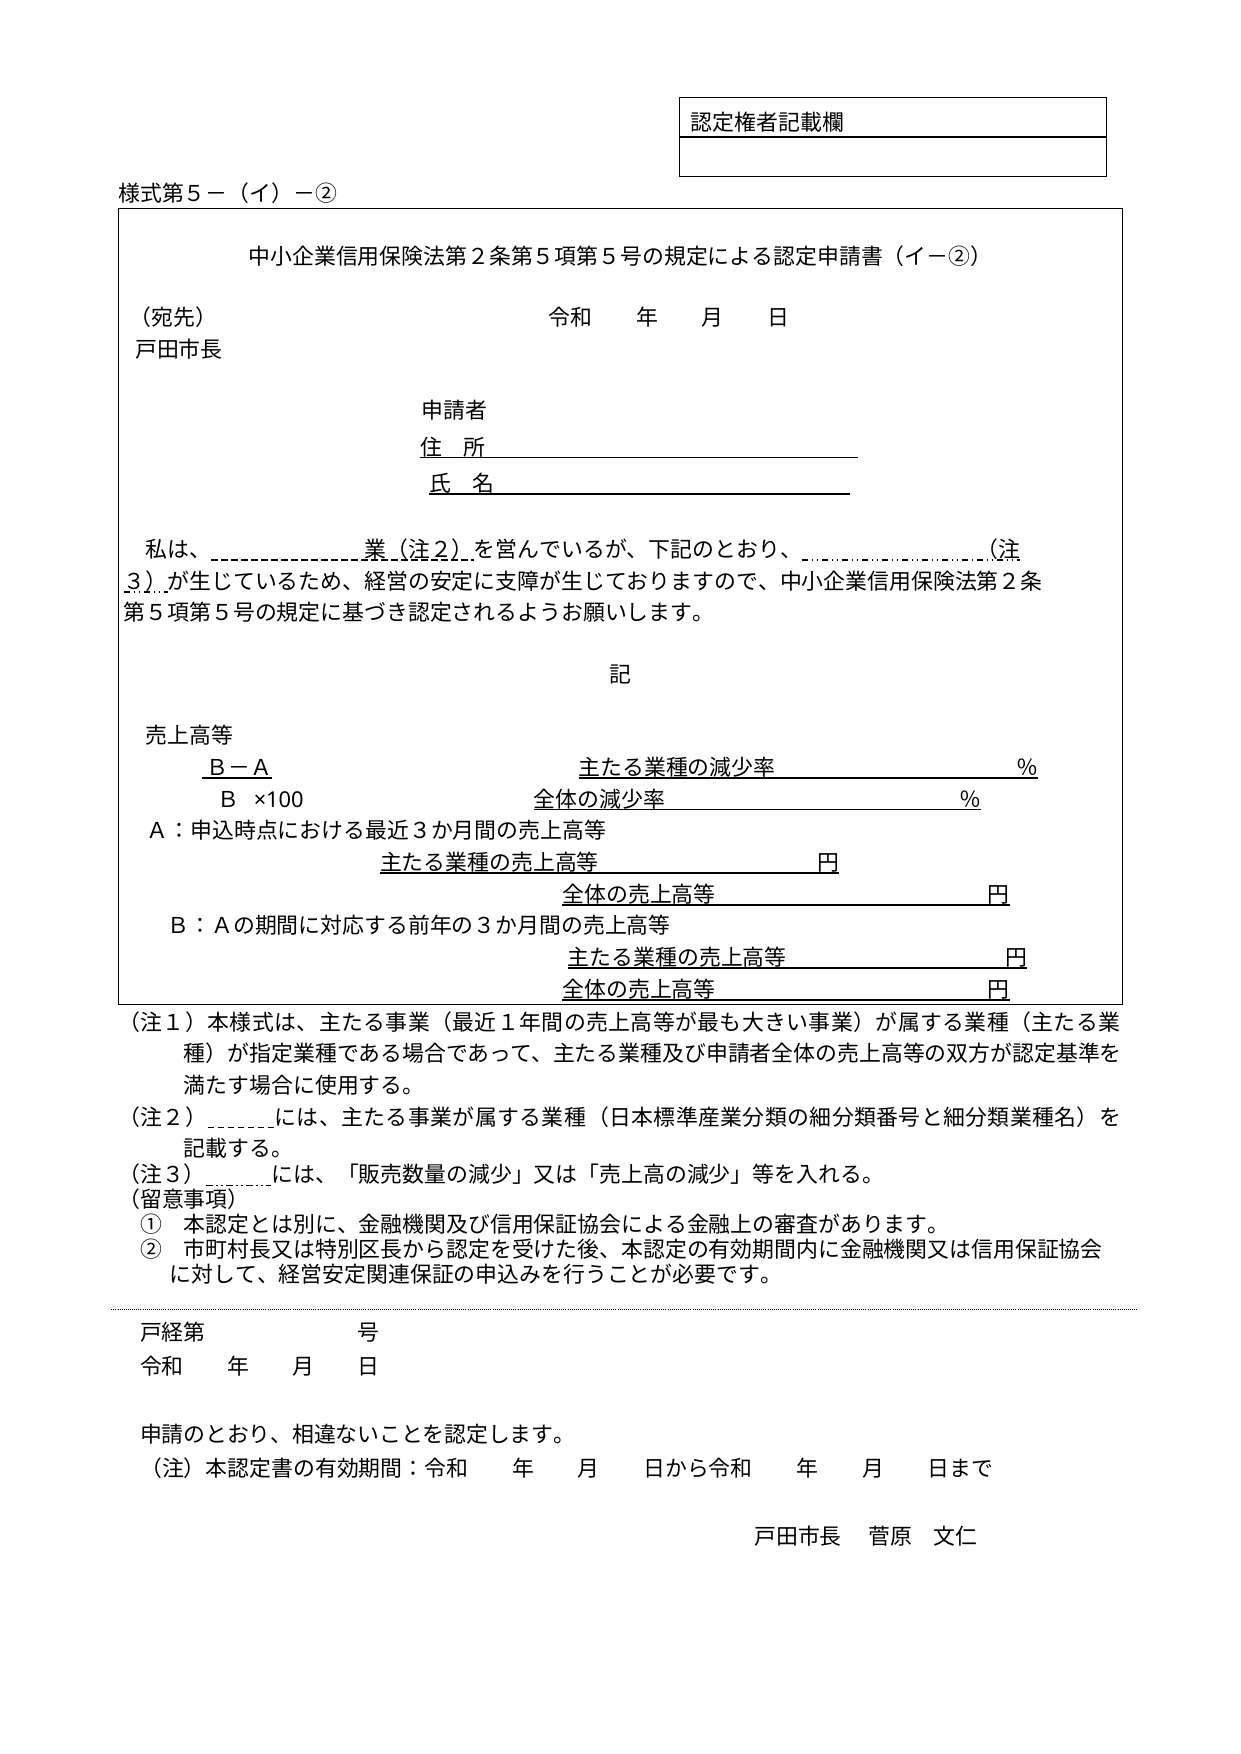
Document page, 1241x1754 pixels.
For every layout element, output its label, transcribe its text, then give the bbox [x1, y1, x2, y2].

table_cell [680, 138, 1106, 176]
text （注）本認定書の有効期間：令和 年 月 日から令和 年 月 日まで [118, 1449, 1122, 1483]
text （注３） には、「販売数量の減少」又は「売上高の減少」等を入れる。 [118, 1163, 1122, 1188]
text 戸田市長 菅原 文仁 [118, 1517, 1122, 1551]
text 令和 年 月 日 [118, 1347, 1122, 1381]
text （注２） には、主たる事業が属する業種（日本標準産業分類の細分類番号と細分類業種名）を記載する。 [118, 1099, 1122, 1163]
text ② 市町村長又は特別区長から認定を受けた後、本認定の有効期間内に金融機関又は信用保証協会に対して、経営安定関連保証の申込みを行うことが必要です。 [118, 1238, 1122, 1288]
text 申請のとおり、相違ないことを認定します。 [118, 1415, 1122, 1449]
text （注１）本様式は、主たる事業（最近１年間の売上高等が最も大きい事業）が属する業種（主たる業種）が指定業種である場合であって、主たる業種及び申請者全体の売上高等の双方が認定基準を満たす場合に使用する。 [118, 1005, 1122, 1099]
text 様式第５－（イ）－② [118, 177, 1122, 208]
text ① 本認定とは別に、金融機関及び信用保証協会による金融上の審査があります。 [118, 1213, 1122, 1238]
table_header 認定権者記載欄 [680, 98, 1106, 136]
table_header 中小企業信用保険法第２条第５項第５号の規定による認定申請書（イ－②） （宛先） 令和 年 月 日 戸田市長 申請者 住 所 氏 名 私は、 業（注２）を営んでいるが、下記のとおり、 （注３）が生じているため、経営の安定に支障が生じておりますので、中小企業信用保険法第２条第５項第５号の規定に基づき認定されるようお願いします。 記 売上高等 Ｂ－Ａ 主たる業種の減少率 ％ Ｂ ×100 全体の減少率 ％ Ａ：申込時点における最近３か月間の売上高等 主たる業種の売上高等 円 全体の売上高等 円 Ｂ：Ａの期間に対応する前年の３か月間の売上高等 主たる業種の売上高等 円 全体の売上高等 円 [119, 209, 1122, 1003]
text 戸経第 号 [118, 1313, 1122, 1347]
text （留意事項） [118, 1188, 1122, 1213]
